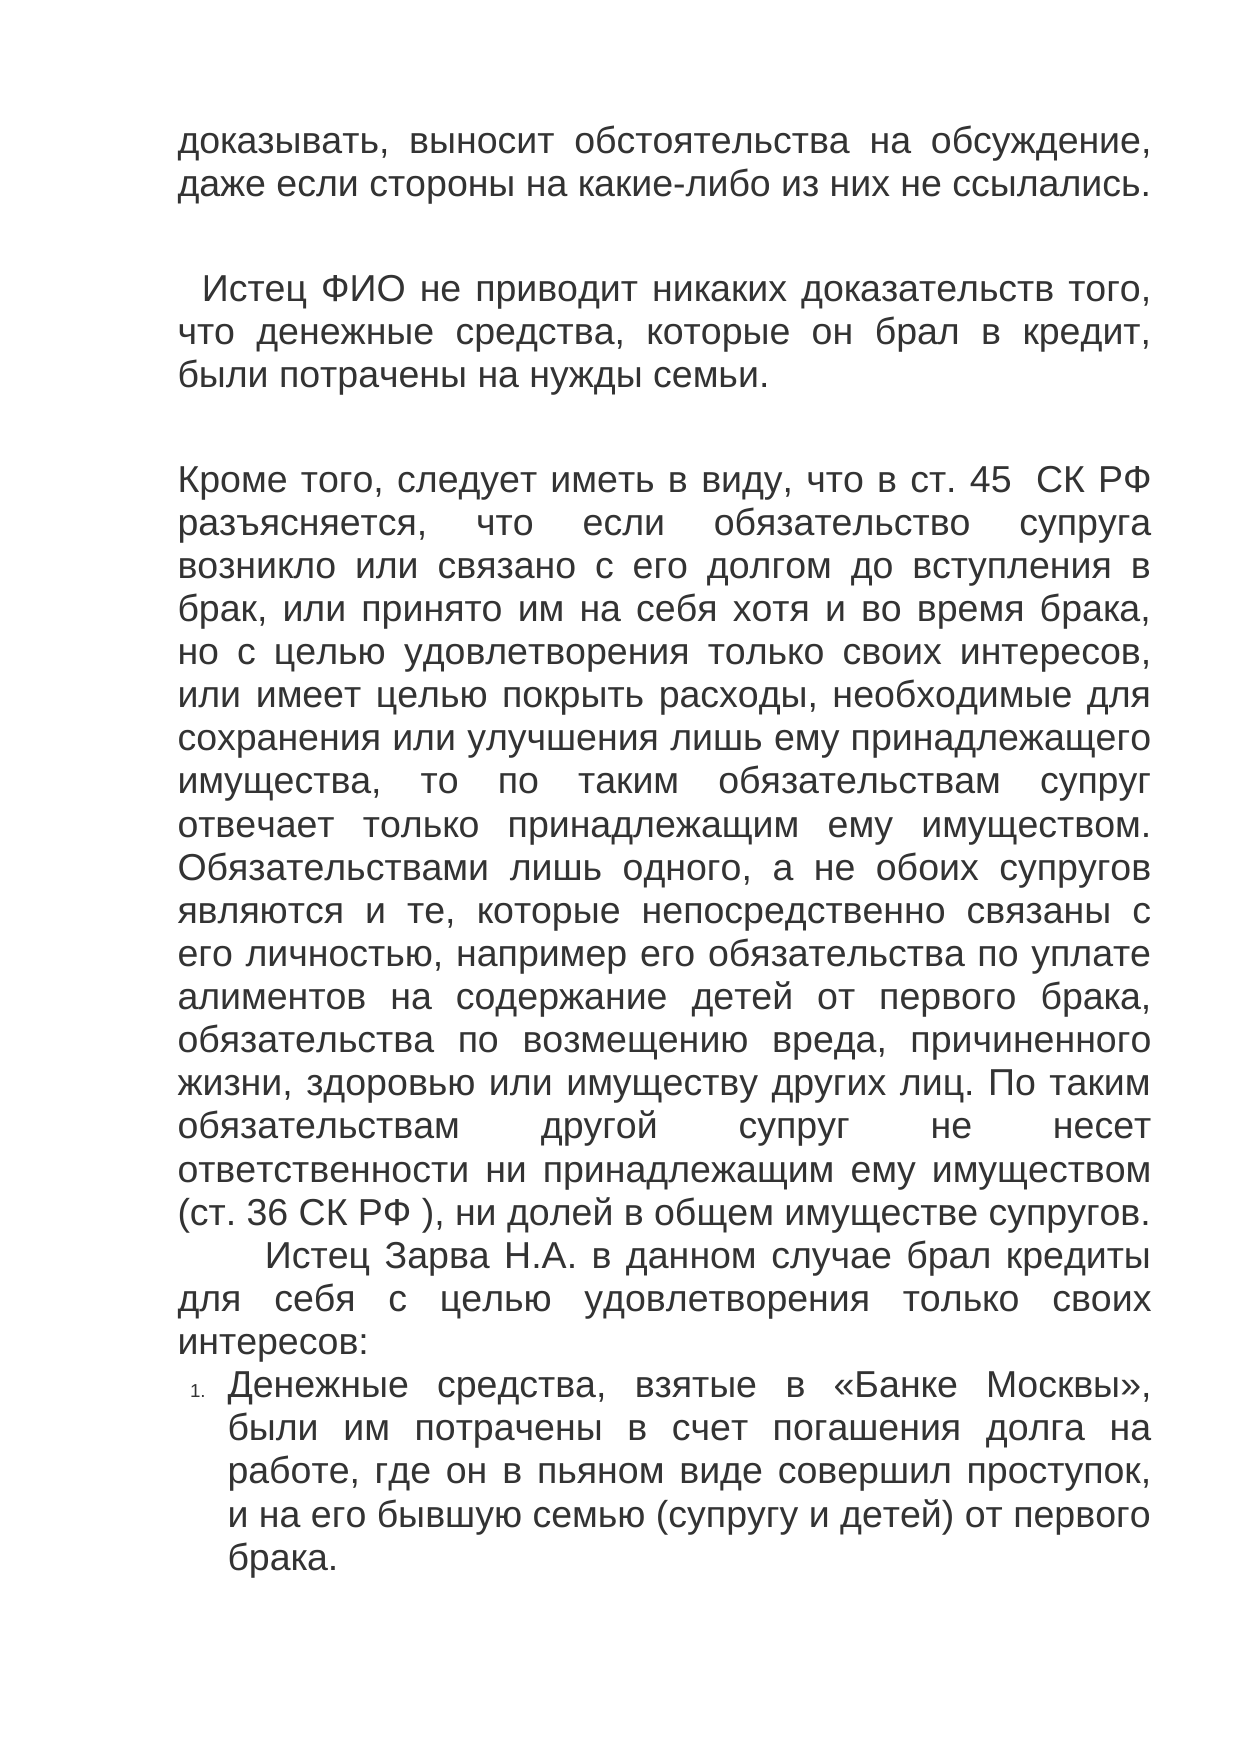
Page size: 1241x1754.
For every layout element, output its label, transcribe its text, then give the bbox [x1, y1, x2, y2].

list Денежные средства, взятые в «Банке Москвы», были им потрачены в счет погашения долга на работе, где он в пьяном виде совершил проступок, и на его бывшую семью (супругу и детей) от первого брака. [190, 1362, 1152, 1578]
text Кроме того, следует иметь в виду, что в ст. 45 СК РФ разъясняется, что если обязательство супруга возникло или связано с его долгом до вступления в брак, или принято им на себя хотя и во время брака, но с целью удовлетворения только своих интересов, или имеет целью покрыть расходы, необходимые для сохранения или улучшения лишь ему принадлежащего имущества, то по таким обязательствам супруг отвечает только принадлежащим ему имуществом. Обязательствами лишь одного, а не обоих супругов являются и те, которые непосредственно связаны с его личностью, например его обязательства по уплате алиментов на содержание детей от первого брака, обязательства по возмещению вреда, причиненного жизни, здоровью или имуществу других лиц. По таким обязательствам другой супруг не несет ответственности ни принадлежащим ему имуществом (ст. 36 СК РФ ), ни долей в общем имуществе супругов. [177, 457, 1152, 1233]
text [177, 118, 1152, 204]
text Истец Зарва Н.А. в данном случае брал кредиты для себя с целью удовлетворения только своих интересов: [177, 1233, 1152, 1362]
text Истец ФИО не приводит никаких доказательств того, что денежные средства, которые он брал в кредит, были потрачены на нужды семьи. [177, 266, 1152, 395]
